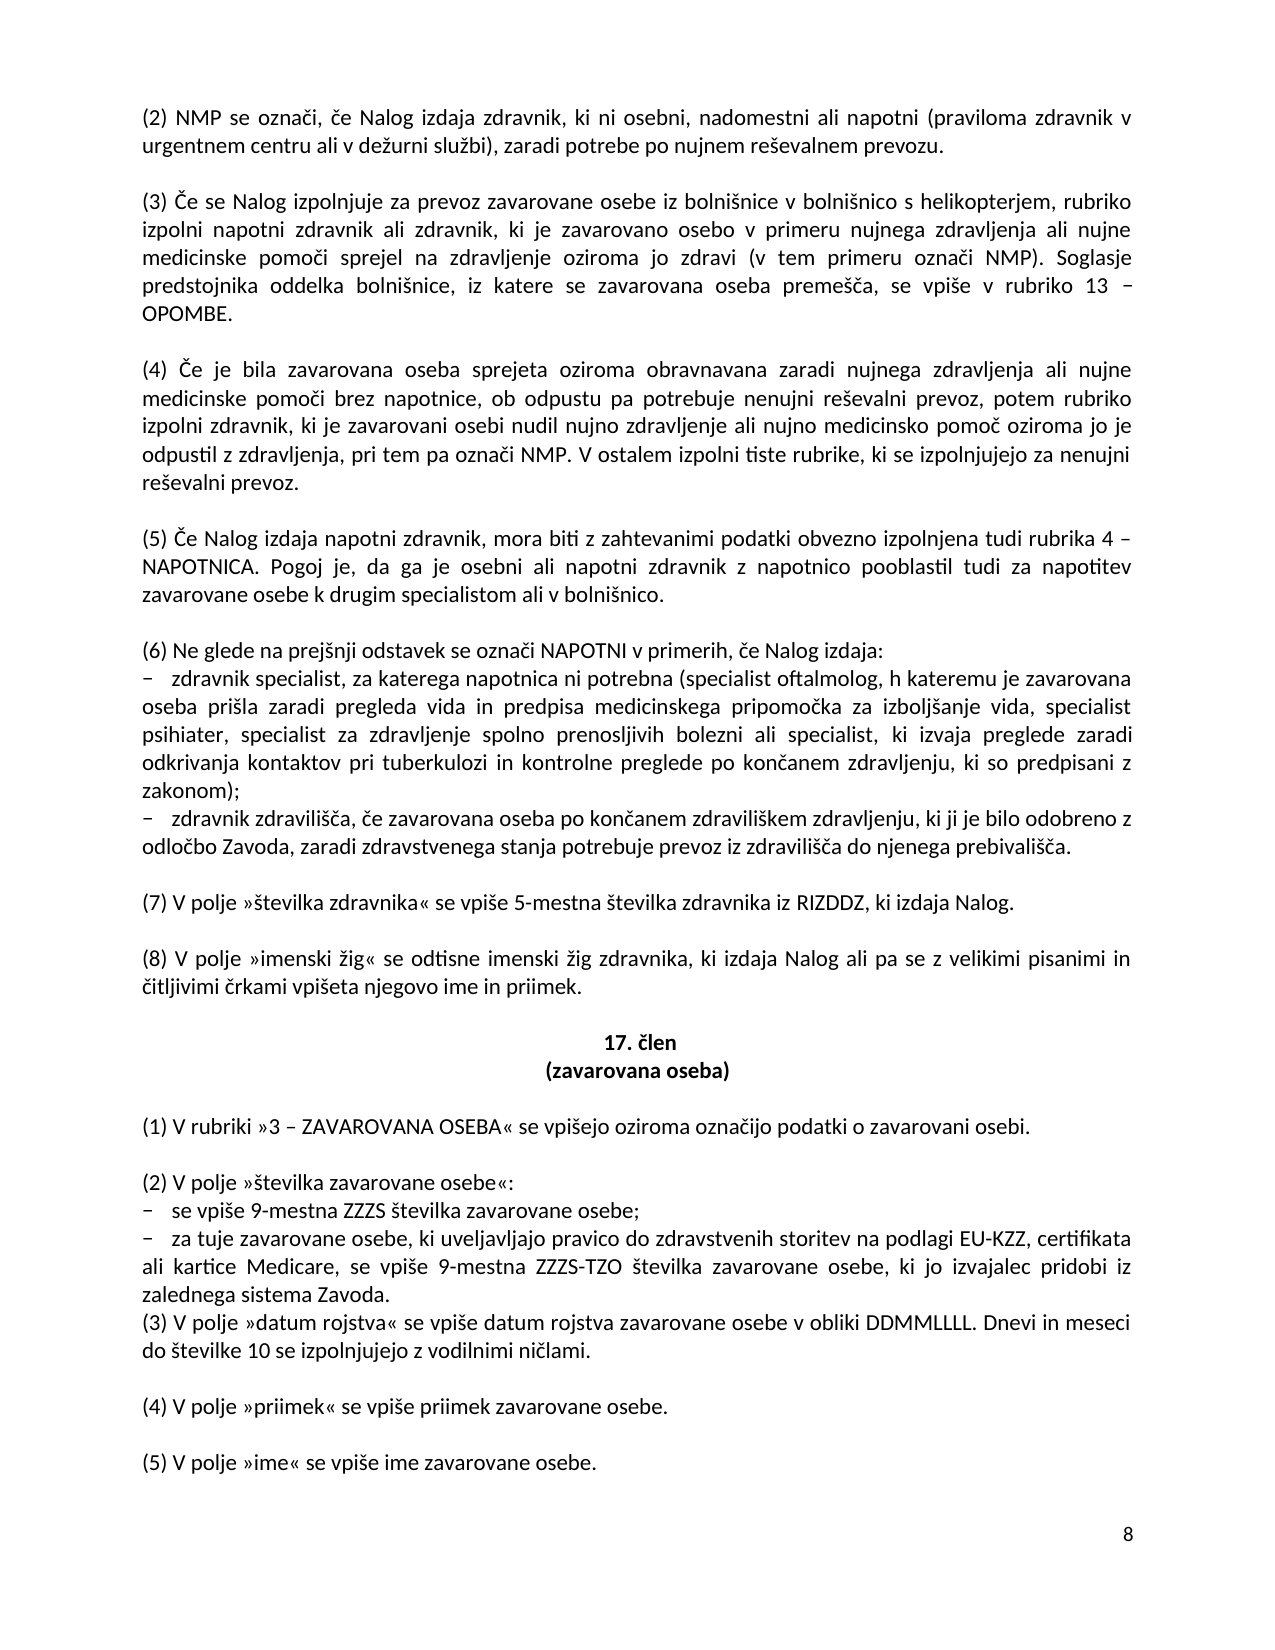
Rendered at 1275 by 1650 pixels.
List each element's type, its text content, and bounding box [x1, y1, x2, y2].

text (5) V polje »ime« se vpiše ime zavarovane osebe. [142, 1448, 1133, 1476]
list − zdravnik zdravilišča, če zavarovana oseba po končanem zdraviliškem zdravljenju, ki ji je bilo odobreno z odločbo Zavoda, zaradi zdravstvenega stanja potrebuje prevoz iz zdravilišča do njenega prebivališča. [142, 804, 1133, 860]
text (7) V polje »številka zdravnika« se vpiše 5-mestna številka zdravnika iz RIZDDZ, ki izdaja Nalog. [142, 888, 1133, 916]
list (1) V rubriki »3 – ZAVAROVANA OSEBA« se vpišejo oziroma označijo podatki o zavarovani osebi. [142, 1112, 1133, 1140]
text (3) Če se Nalog izpolnjuje za prevoz zavarovane osebe iz bolnišnice v bolnišnico s helikopterjem, rubriko izpolni napotni zdravnik ali zdravnik, ki je zavarovano osebo v primeru nujnega zdravljenja ali nujne medicinske pomoči sprejel na zdravljenje oziroma jo zdravi (v tem primeru označi NMP). Soglasje predstojnika oddelka bolnišnice, iz katere se zavarovana oseba premešča, se vpiše v rubriko 13 − OPOMBE. [142, 187, 1133, 328]
text (3) V polje »datum rojstva« se vpiše datum rojstva zavarovane osebe v obliki DDMMLLLL. Dnevi in meseci do številke 10 se izpolnjujejo z vodilnimi ničlami. [142, 1308, 1133, 1364]
text (6) Ne glede na prejšnji odstavek se označi NAPOTNI v primerih, če Nalog izdaja: [142, 636, 1133, 664]
list − se vpiše 9-mestna ZZZS številka zavarovane osebe; [142, 1196, 1133, 1224]
text (8) V polje »imenski žig« se odtisne imenski žig zdravnika, ki izdaja Nalog ali pa se z velikimi pisanimi in čitljivimi črkami vpišeta njegovo ime in priimek. [142, 944, 1133, 1000]
list (zavarovana oseba) [142, 1056, 1133, 1084]
text (4) V polje »priimek« se vpiše priimek zavarovane osebe. [142, 1392, 1133, 1420]
text 17. člen [142, 1028, 1133, 1056]
text (4) Če je bila zavarovana oseba sprejeta oziroma obravnavana zaradi nujnega zdravljenja ali nujne medicinske pomoči brez napotnice, ob odpustu pa potrebuje nenujni reševalni prevoz, potem rubriko izpolni zdravnik, ki je zavarovani osebi nudil nujno zdravljenje ali nujno medicinsko pomoč oziroma jo je odpustil z zdravljenja, pri tem pa označi NMP. V ostalem izpolni tiste rubrike, ki se izpolnjujejo za nenujni reševalni prevoz. [142, 356, 1133, 496]
list − za tuje zavarovane osebe, ki uveljavljajo pravico do zdravstvenih storitev na podlagi EU-KZZ, certifikata ali kartice Medicare, se vpiše 9-mestna ZZZS-TZO številka zavarovane osebe, ki jo izvajalec pridobi iz zalednega sistema Zavoda. [142, 1224, 1133, 1308]
text (5) Če Nalog izdaja napotni zdravnik, mora biti z zahtevanimi podatki obvezno izpolnjena tudi rubrika 4 – NAPOTNICA. Pogoj je, da ga je osebni ali napotni zdravnik z napotnico pooblastil tudi za napotitev zavarovane osebe k drugim specialistom ali v bolnišnico. [142, 524, 1133, 608]
text − zdravnik specialist, za katerega napotnica ni potrebna (specialist oftalmolog, h kateremu je zavarovana oseba prišla zaradi pregleda vida in predpisa medicinskega pripomočka za izboljšanje vida, specialist psihiater, specialist za zdravljenje spolno prenosljivih bolezni ali specialist, ki izvaja preglede zaradi odkrivanja kontaktov pri tuberkulozi in kontrolne preglede po končanem zdravljenju, ki so predpisani z zakonom); [142, 664, 1133, 804]
list (2) NMP se označi, če Nalog izdaja zdravnik, ki ni osebni, nadomestni ali napotni (praviloma zdravnik v urgentnem centru ali v dežurni službi), zaradi potrebe po nujnem reševalnem prevozu. [142, 103, 1133, 159]
text (2) V polje »številka zavarovane osebe«: [142, 1168, 1133, 1196]
